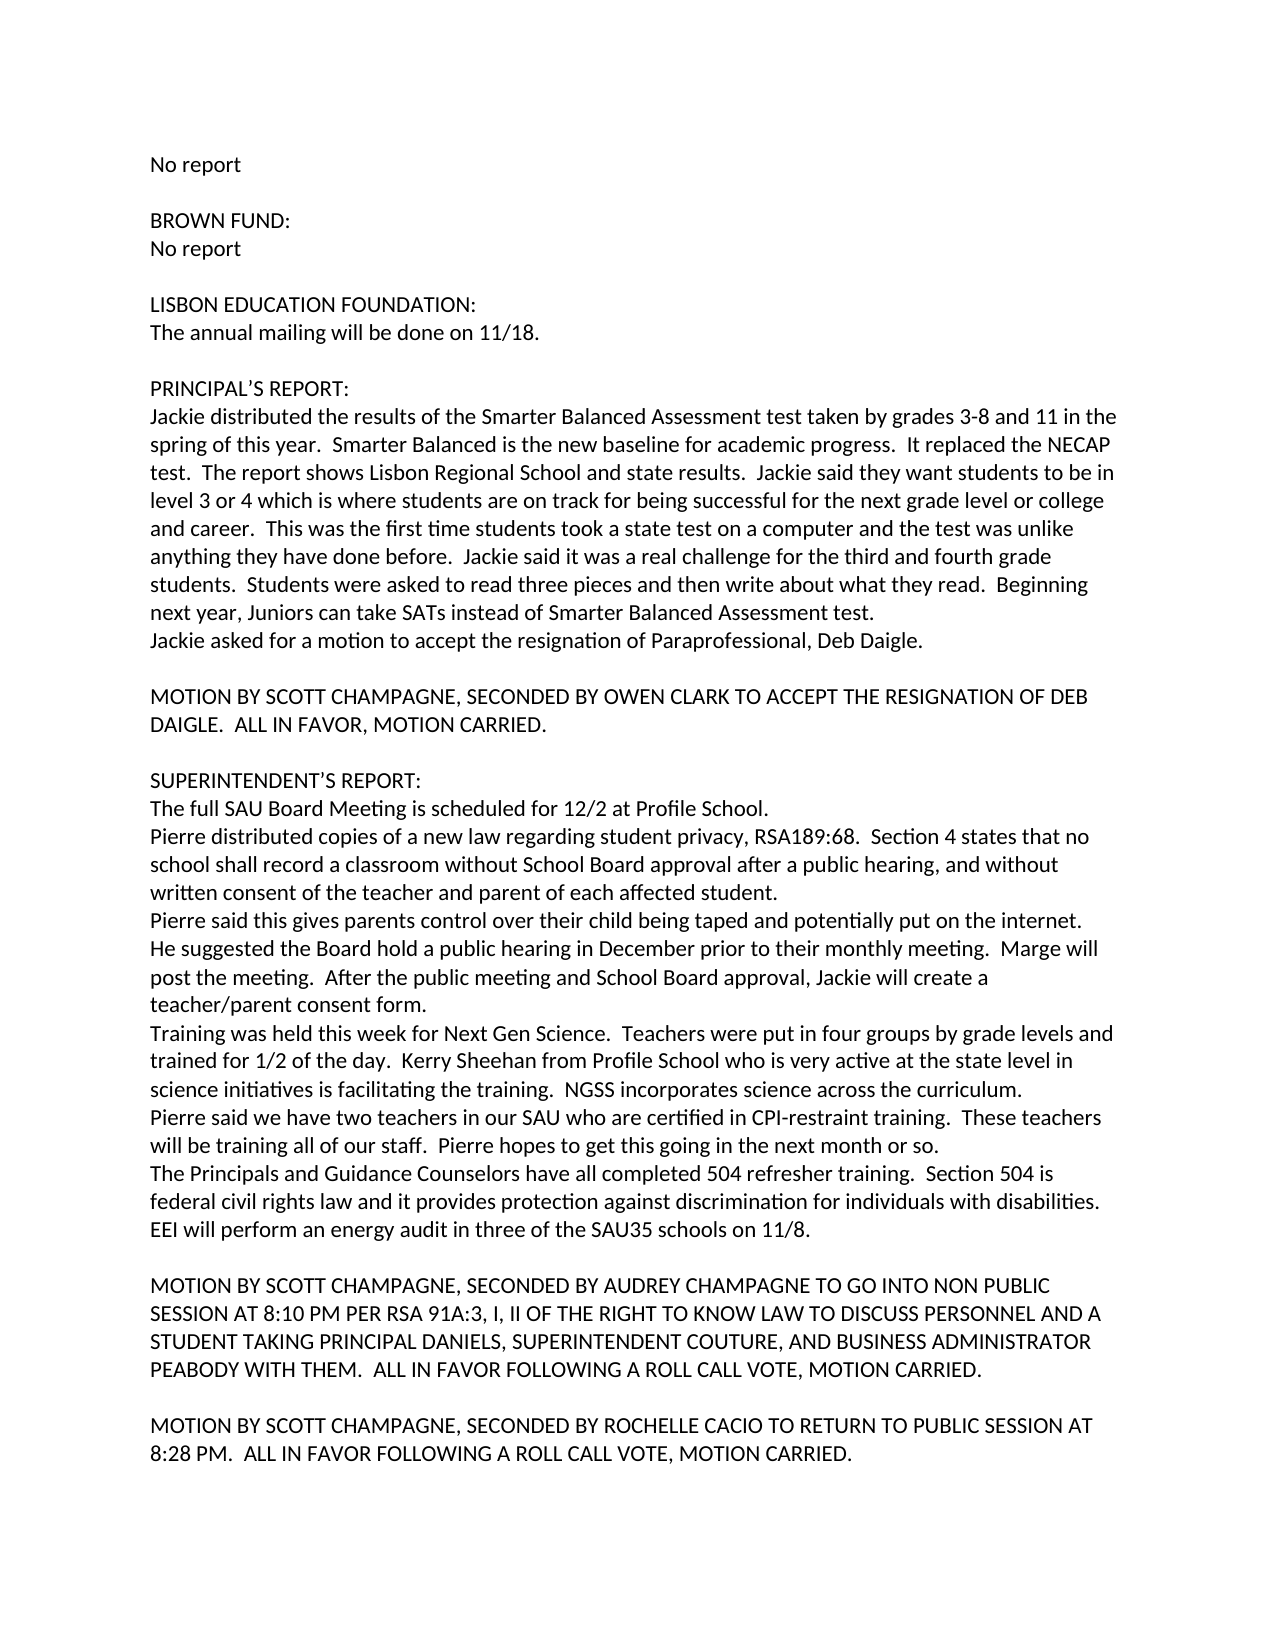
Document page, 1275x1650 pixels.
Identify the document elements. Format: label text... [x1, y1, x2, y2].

text Jackie distributed the results of the Smarter Balanced Assessment test taken by grades 3-8 and 11 in the spring of this year. Smarter Balanced is the new baseline for academic progress. It replaced the NECAP test. The report shows Lisbon Regional School and state results. Jackie said they want students to be in level 3 or 4 which is where students are on track for being successful for the next grade level or college and career. This was the first time students took a state test on a computer and the test was unlike anything they have done before. Jackie said it was a real challenge for the third and fourth grade students. Students were asked to read three pieces and then write about what they read. Beginning next year, Juniors can take SATs instead of Smarter Balanced Assessment test. [150, 402, 1125, 626]
text MOTION BY SCOTT CHAMPAGNE, SECONDED BY AUDREY CHAMPAGNE TO GO INTO NON PUBLIC SESSION AT 8:10 PM PER RSA 91A:3, I, II OF THE RIGHT TO KNOW LAW TO DISCUSS PERSONNEL AND A STUDENT TAKING PRINCIPAL DANIELS, SUPERINTENDENT COUTURE, AND BUSINESS ADMINISTRATOR PEABODY WITH THEM. ALL IN FAVOR FOLLOWING A ROLL CALL VOTE, MOTION CARRIED. [150, 1243, 1125, 1383]
text MOTION BY SCOTT CHAMPAGNE, SECONDED BY OWEN CLARK TO ACCEPT THE RESIGNATION OF DEB DAIGLE. ALL IN FAVOR, MOTION CARRIED. [150, 682, 1125, 738]
text PRINCIPAL’S REPORT: [150, 374, 1125, 402]
text Pierre said this gives parents control over their child being taped and potentially put on the internet. [150, 907, 1125, 934]
text Pierre said we have two teachers in our SAU who are certified in CPI-restraint training. These teachers will be training all of our staff. Pierre hopes to get this going in the next month or so. [150, 1103, 1125, 1159]
text The full SAU Board Meeting is scheduled for 12/2 at Profile School. [150, 794, 1125, 822]
text No report [150, 150, 1125, 178]
text BROWN FUND: [150, 206, 1125, 234]
text MOTION BY SCOTT CHAMPAGNE, SECONDED BY ROCHELLE CACIO TO RETURN TO PUBLIC SESSION AT 8:28 PM. ALL IN FAVOR FOLLOWING A ROLL CALL VOTE, MOTION CARRIED. [150, 1411, 1125, 1467]
text Training was held this week for Next Gen Science. Teachers were put in four groups by grade levels and trained for 1/2 of the day. Kerry Sheehan from Profile School who is very active at the state level in science initiatives is facilitating the training. NGSS incorporates science across the curriculum. [150, 1019, 1125, 1103]
text The Principals and Guidance Counselors have all completed 504 refresher training. Section 504 is federal civil rights law and it provides protection against discrimination for individuals with disabilities. [150, 1159, 1125, 1215]
text The annual mailing will be done on 11/18. [150, 318, 1125, 346]
text EEI will perform an energy audit in three of the SAU35 schools on 11/8. [150, 1215, 1125, 1243]
text No report [150, 234, 1125, 262]
text LISBON EDUCATION FOUNDATION: [150, 290, 1125, 318]
text He suggested the Board hold a public hearing in December prior to their monthly meeting. Marge will post the meeting. After the public meeting and School Board approval, Jackie will create a teacher/parent consent form. [150, 934, 1125, 1019]
text Jackie asked for a motion to accept the resignation of Paraprofessional, Deb Daigle. [150, 626, 1125, 654]
text SUPERINTENDENT’S REPORT: [150, 766, 1125, 794]
text Pierre distributed copies of a new law regarding student privacy, RSA189:68. Section 4 states that no school shall record a classroom without School Board approval after a public hearing, and without written consent of the teacher and parent of each affected student. [150, 822, 1125, 907]
